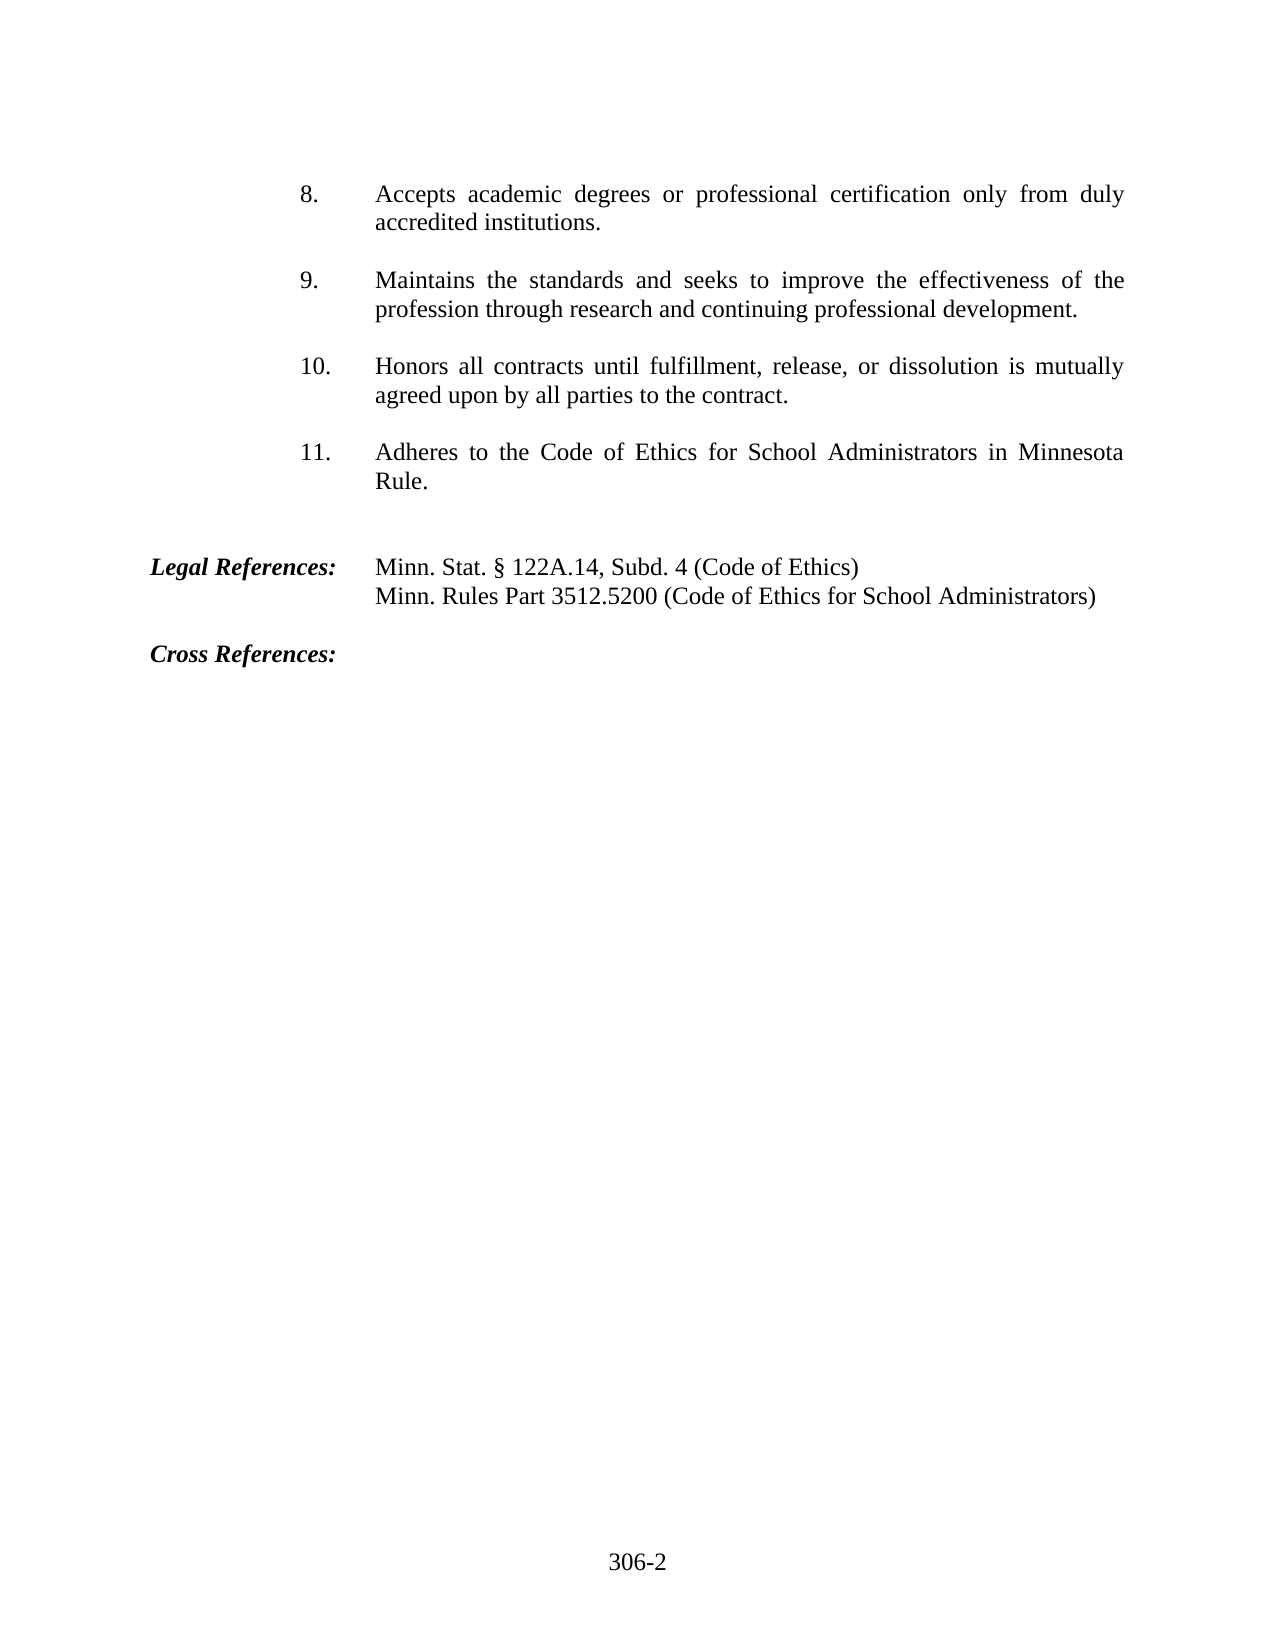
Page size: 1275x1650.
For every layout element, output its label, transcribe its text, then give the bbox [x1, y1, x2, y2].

text Cross References: [150, 639, 1125, 667]
text Legal References: Minn. Stat. § 122A.14, Subd. 4 (Code of Ethics) [150, 552, 1125, 581]
text Minn. Rules Part 3512.5200 (Code of Ethics for School Administrators) [225, 581, 1125, 610]
text 9. Maintains the standards and seeks to improve the effectiveness of the profession through research and continuing professional development. [300, 265, 1125, 322]
text 8. Accepts academic degrees or professional certification only from duly accredited institutions. [300, 179, 1125, 236]
text 10. Honors all contracts until fulfillment, release, or dissolution is mutually agreed upon by all parties to the contract. [300, 351, 1125, 409]
text 11. Adheres to the Code of Ethics for School Administrators in Minnesota Rule. [300, 437, 1125, 495]
